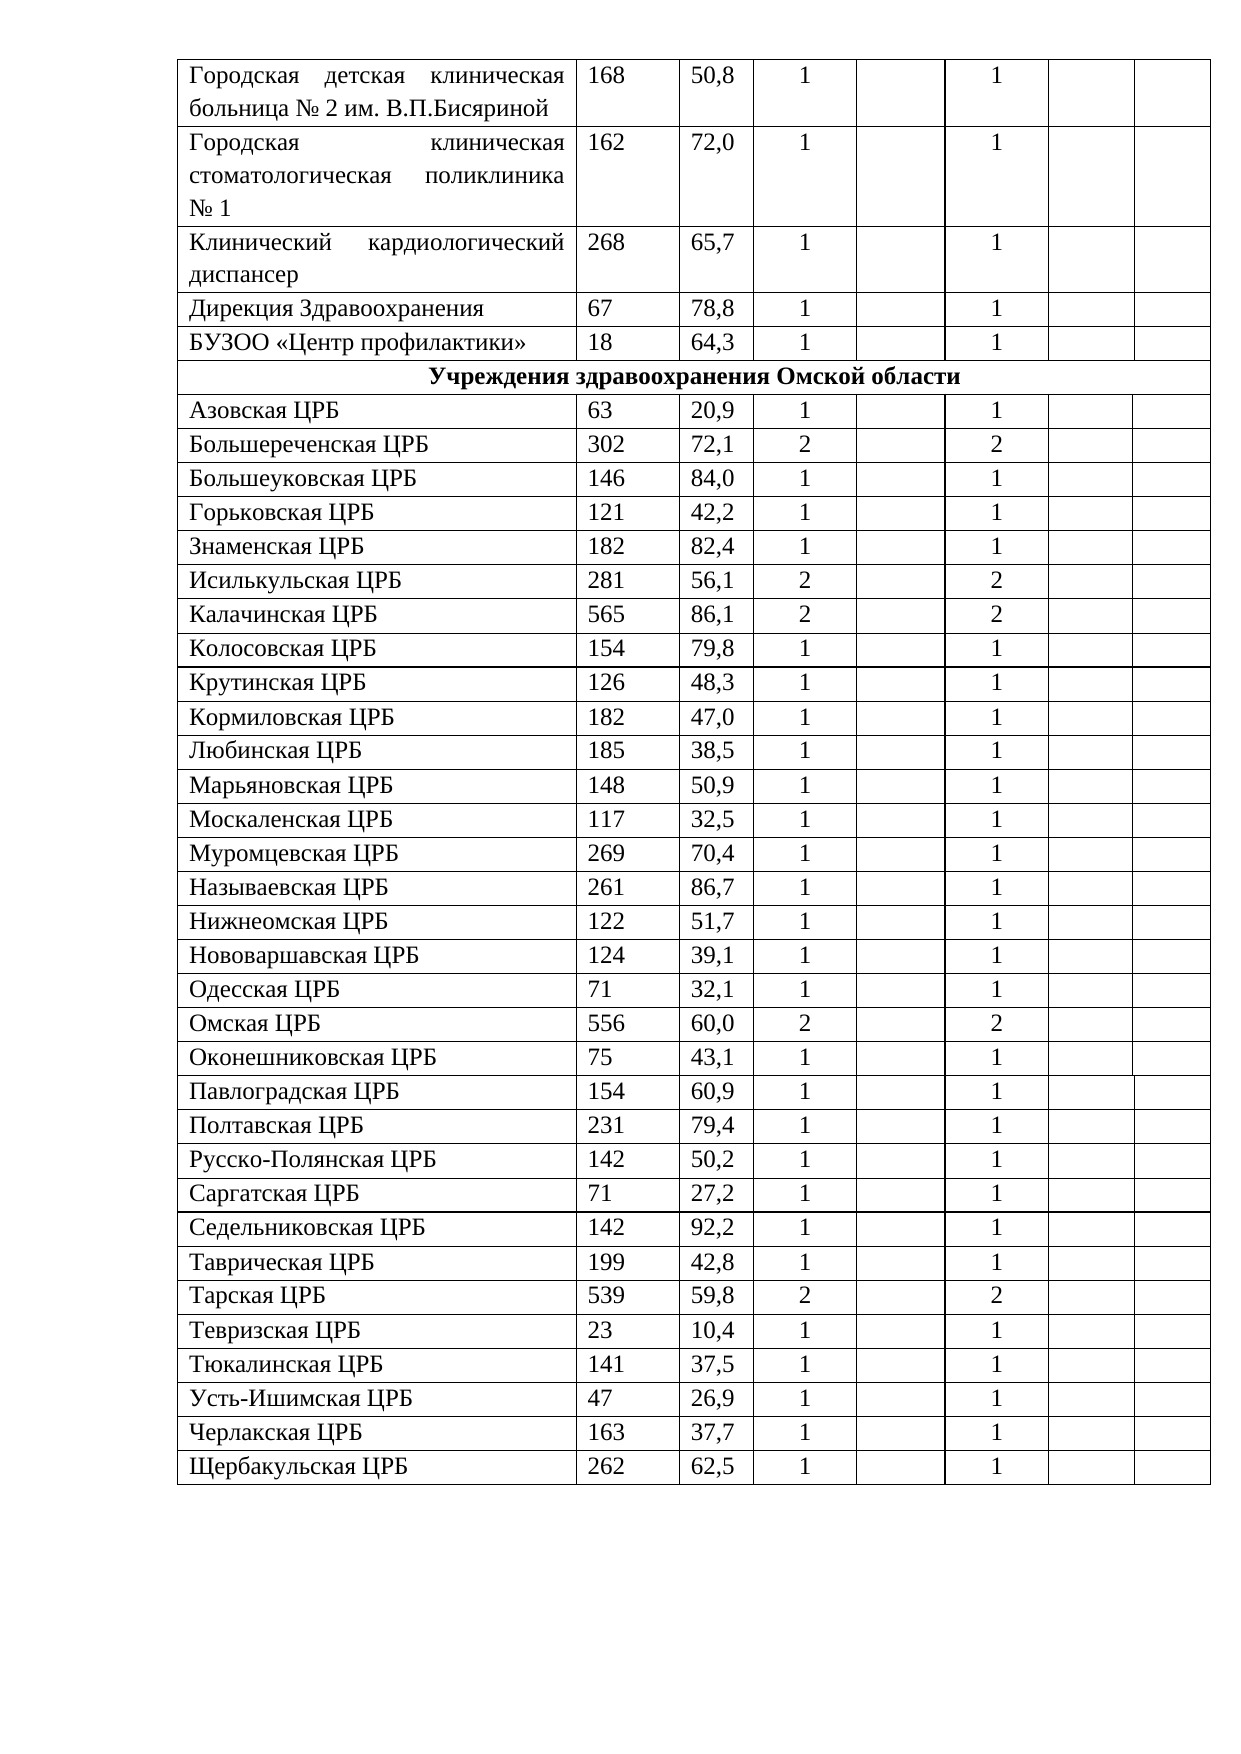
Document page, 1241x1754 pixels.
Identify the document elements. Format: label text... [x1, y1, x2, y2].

table_cell 1 [754, 634, 856, 666]
table_cell 261 [577, 872, 679, 905]
table_cell [857, 599, 944, 632]
table_cell [857, 940, 944, 973]
table_cell Большеуковская ЦРБ [178, 463, 576, 496]
table_cell 269 [577, 838, 679, 871]
table_cell [1135, 1383, 1210, 1416]
table_cell Клинический кардиологический диспансер [178, 227, 576, 292]
table_cell 1 [946, 940, 1048, 973]
table_cell [1049, 463, 1132, 496]
table_cell 1 [946, 1179, 1048, 1211]
table_cell 79,8 [680, 634, 753, 666]
table_cell [1133, 531, 1210, 564]
table_cell [857, 497, 944, 530]
table_cell Одесская ЦРБ [178, 974, 576, 1007]
table_cell [1049, 1110, 1134, 1143]
table_cell Полтавская ЦРБ [178, 1110, 576, 1143]
table_cell 1 [754, 1315, 856, 1348]
table_cell Кормиловская ЦРБ [178, 702, 576, 734]
table_cell 1 [946, 1451, 1048, 1484]
table_cell 37,7 [680, 1417, 753, 1450]
table_cell 1 [754, 702, 856, 734]
table_cell [1133, 906, 1210, 939]
table_cell 2 [754, 599, 856, 632]
table_cell 1 [754, 1383, 856, 1416]
table_cell Называевская ЦРБ [178, 872, 576, 905]
table_cell [857, 634, 944, 666]
table_cell 1 [946, 1144, 1048, 1177]
table_cell 1 [754, 1213, 856, 1246]
table_cell 84,0 [680, 463, 753, 496]
table_cell [1135, 1281, 1210, 1314]
table_cell [1049, 1315, 1134, 1348]
table_cell Седельниковская ЦРБ [178, 1213, 576, 1246]
table_cell 78,8 [680, 293, 753, 326]
table_cell 51,7 [680, 906, 753, 939]
table_cell [857, 565, 944, 598]
table_cell 1 [754, 1144, 856, 1177]
table_cell [857, 1349, 944, 1382]
table_cell 268 [577, 227, 679, 292]
table_cell [1135, 1349, 1210, 1382]
table_cell 56,1 [680, 565, 753, 598]
table_cell 71 [577, 974, 679, 1007]
table_cell 1 [946, 1247, 1048, 1279]
table_cell [1049, 872, 1132, 905]
table_cell [1133, 838, 1210, 871]
table_cell [1049, 1042, 1132, 1075]
table_cell 64,3 [680, 327, 753, 360]
table_cell 121 [577, 497, 679, 530]
table_cell 1 [754, 1349, 856, 1382]
table_cell 262 [577, 1451, 679, 1484]
table_cell 75 [577, 1042, 679, 1075]
table_cell [857, 429, 944, 462]
table_cell [857, 227, 944, 292]
table_cell Колосовская ЦРБ [178, 634, 576, 666]
table_cell 124 [577, 940, 679, 973]
table_cell [1133, 736, 1210, 769]
table_cell Русско-Полянская ЦРБ [178, 1144, 576, 1177]
table_cell [1133, 668, 1210, 701]
table_cell 59,8 [680, 1281, 753, 1314]
table_cell 142 [577, 1213, 679, 1246]
table_cell 10,4 [680, 1315, 753, 1348]
table_cell 1 [946, 1417, 1048, 1450]
table_cell 1 [754, 770, 856, 803]
table_cell 1 [946, 974, 1048, 1007]
table_cell 1 [946, 872, 1048, 905]
table_cell 281 [577, 565, 679, 598]
table_cell 182 [577, 531, 679, 564]
table_cell 38,5 [680, 736, 753, 769]
table_cell [1133, 395, 1210, 428]
table_cell [857, 327, 944, 360]
table_cell 47,0 [680, 702, 753, 734]
table_cell 539 [577, 1281, 679, 1314]
table_cell [1135, 1076, 1210, 1109]
table_cell Тевризская ЦРБ [178, 1315, 576, 1348]
table_cell [1049, 770, 1132, 803]
table_cell Марьяновская ЦРБ [178, 770, 576, 803]
table_cell [1049, 1281, 1134, 1314]
table_cell [857, 293, 944, 326]
table_cell 1 [946, 227, 1048, 292]
table_cell 1 [754, 736, 856, 769]
table_cell Таврическая ЦРБ [178, 1247, 576, 1279]
table_cell [1049, 60, 1134, 126]
table_cell 1 [946, 293, 1048, 326]
table_cell [1135, 293, 1210, 326]
table_cell 86,1 [680, 599, 753, 632]
table_cell [1049, 497, 1132, 530]
table_cell 1 [946, 634, 1048, 666]
table_cell 1 [946, 127, 1048, 226]
table_cell 1 [754, 838, 856, 871]
table_cell Учреждения здравоохранения Омской области [178, 361, 1210, 394]
table_cell 20,9 [680, 395, 753, 428]
table_cell Щербакульская ЦРБ [178, 1451, 576, 1484]
table_cell 1 [946, 702, 1048, 734]
table_cell [1133, 497, 1210, 530]
table_cell 1 [754, 1417, 856, 1450]
table_cell 1 [754, 974, 856, 1007]
table_cell 23 [577, 1315, 679, 1348]
table_cell Крутинская ЦРБ [178, 668, 576, 701]
table_cell 1 [946, 1110, 1048, 1143]
table_cell 1 [754, 1042, 856, 1075]
table_cell [857, 127, 944, 226]
table_cell [1049, 429, 1132, 462]
table_cell 154 [577, 634, 679, 666]
table_cell 82,4 [680, 531, 753, 564]
table_cell [1135, 1144, 1210, 1177]
table_cell 556 [577, 1008, 679, 1041]
table_cell 146 [577, 463, 679, 496]
table_cell [1135, 1315, 1210, 1348]
table_cell [1049, 565, 1132, 598]
table_cell [857, 736, 944, 769]
table_cell 302 [577, 429, 679, 462]
table_cell Усть-Ишимская ЦРБ [178, 1383, 576, 1416]
table_cell 1 [946, 531, 1048, 564]
table_cell 92,2 [680, 1213, 753, 1246]
table_cell [1133, 804, 1210, 837]
table_cell [857, 1042, 944, 1075]
table_cell [1049, 1451, 1134, 1484]
table_cell [1135, 1451, 1210, 1484]
table_cell [1133, 565, 1210, 598]
table_cell 565 [577, 599, 679, 632]
table_cell 1 [754, 60, 856, 126]
table_cell 185 [577, 736, 679, 769]
table_cell [857, 1417, 944, 1450]
table_cell 86,7 [680, 872, 753, 905]
table_cell [1049, 293, 1134, 326]
table_cell 1 [754, 1247, 856, 1279]
table_cell Омская ЦРБ [178, 1008, 576, 1041]
table_cell [1135, 60, 1210, 126]
table_cell [1049, 940, 1132, 973]
table_cell [857, 1110, 944, 1143]
table_cell [1049, 327, 1134, 360]
table_cell 70,4 [680, 838, 753, 871]
table_cell 2 [946, 429, 1048, 462]
table_cell 72,1 [680, 429, 753, 462]
table_cell [1049, 974, 1132, 1007]
table_cell [1135, 327, 1210, 360]
table_cell Нововаршавская ЦРБ [178, 940, 576, 973]
table_cell Муромцевская ЦРБ [178, 838, 576, 871]
table_cell [1133, 770, 1210, 803]
table_cell 142 [577, 1144, 679, 1177]
table_cell [1049, 1076, 1134, 1109]
table_cell [857, 804, 944, 837]
table_cell [857, 1213, 944, 1246]
table_cell Азовская ЦРБ [178, 395, 576, 428]
table_cell Городская клиническая стоматологическая поликлиника № 1 [178, 127, 576, 226]
table_cell 1 [946, 395, 1048, 428]
table_cell 1 [754, 668, 856, 701]
table_cell [1049, 395, 1132, 428]
table_cell [857, 1315, 944, 1348]
table_cell [1049, 668, 1132, 701]
table_cell 1 [946, 736, 1048, 769]
table_cell [1049, 906, 1132, 939]
table_cell [1049, 1383, 1134, 1416]
table_cell [857, 1076, 944, 1109]
table_cell Большереченская ЦРБ [178, 429, 576, 462]
table_cell [1049, 1247, 1134, 1279]
table_cell 1 [754, 497, 856, 530]
table_cell Тарская ЦРБ [178, 1281, 576, 1314]
table_cell БУЗОО «Центр профилактики» [178, 327, 576, 360]
table_cell 2 [754, 565, 856, 598]
table_cell 1 [946, 668, 1048, 701]
table_cell 117 [577, 804, 679, 837]
table_cell 2 [946, 1281, 1048, 1314]
table_cell 2 [946, 565, 1048, 598]
table_cell 2 [754, 1008, 856, 1041]
table_cell 1 [946, 60, 1048, 126]
table_cell 1 [946, 838, 1048, 871]
table_cell 1 [754, 327, 856, 360]
table_cell 63 [577, 395, 679, 428]
table_cell [857, 668, 944, 701]
table_cell 65,7 [680, 227, 753, 292]
table_cell 43,1 [680, 1042, 753, 1075]
table_cell 182 [577, 702, 679, 734]
table_cell [1135, 227, 1210, 292]
table_cell Саргатская ЦРБ [178, 1179, 576, 1211]
table_cell [1135, 1417, 1210, 1450]
table_cell [1135, 127, 1210, 226]
table_cell [1133, 429, 1210, 462]
table_cell 2 [946, 599, 1048, 632]
table_cell 72,0 [680, 127, 753, 226]
table_cell 62,5 [680, 1451, 753, 1484]
table_cell 154 [577, 1076, 679, 1109]
table_cell 1 [754, 395, 856, 428]
table_cell [1049, 1179, 1134, 1211]
table_cell [1049, 1417, 1134, 1450]
table_cell [1049, 1349, 1134, 1382]
table_cell [1049, 702, 1132, 734]
table_cell 1 [754, 1179, 856, 1211]
table_cell Любинская ЦРБ [178, 736, 576, 769]
table_cell 2 [754, 429, 856, 462]
table_cell 1 [754, 804, 856, 837]
table_cell 1 [754, 531, 856, 564]
table_cell [1135, 1179, 1210, 1211]
table_cell [857, 702, 944, 734]
table_cell 122 [577, 906, 679, 939]
table_cell Горьковская ЦРБ [178, 497, 576, 530]
table_cell [857, 1008, 944, 1041]
table_cell [857, 395, 944, 428]
table_cell 1 [754, 906, 856, 939]
table_cell 67 [577, 293, 679, 326]
table_cell 148 [577, 770, 679, 803]
table_cell 1 [754, 940, 856, 973]
table_cell 47 [577, 1383, 679, 1416]
table_cell 1 [946, 327, 1048, 360]
table_cell [1049, 599, 1132, 632]
table_cell Знаменская ЦРБ [178, 531, 576, 564]
table_cell [1049, 838, 1132, 871]
table_cell 32,1 [680, 974, 753, 1007]
table_cell [1049, 127, 1134, 226]
table_cell 79,4 [680, 1110, 753, 1143]
table_cell [857, 1144, 944, 1177]
table_cell [1049, 736, 1132, 769]
table_cell Дирекция Здравоохранения [178, 293, 576, 326]
table_cell [1133, 702, 1210, 734]
table_cell [857, 974, 944, 1007]
table_cell 1 [946, 906, 1048, 939]
table_cell 71 [577, 1179, 679, 1211]
table_cell 1 [946, 497, 1048, 530]
table_cell 1 [754, 293, 856, 326]
table_cell [1133, 974, 1210, 1007]
table_cell 126 [577, 668, 679, 701]
table_cell 1 [946, 804, 1048, 837]
table_cell 2 [946, 1008, 1048, 1041]
table_cell 50,9 [680, 770, 753, 803]
table_cell Тюкалинская ЦРБ [178, 1349, 576, 1382]
table_cell 1 [754, 1110, 856, 1143]
table_cell 1 [946, 463, 1048, 496]
table_cell 42,2 [680, 497, 753, 530]
table_cell [857, 1179, 944, 1211]
table_cell [1133, 599, 1210, 632]
table_cell [1049, 634, 1132, 666]
table_cell [1133, 940, 1210, 973]
table_cell [1133, 634, 1210, 666]
table_cell [857, 1247, 944, 1279]
table_cell [1049, 227, 1134, 292]
table_cell 162 [577, 127, 679, 226]
table_cell [1133, 1008, 1210, 1041]
table_cell 168 [577, 60, 679, 126]
table_cell Павлоградская ЦРБ [178, 1076, 576, 1109]
table_cell 50,2 [680, 1144, 753, 1177]
table_cell 231 [577, 1110, 679, 1143]
table_cell [857, 770, 944, 803]
table_cell [1135, 1213, 1210, 1246]
table_cell [857, 463, 944, 496]
table_cell [857, 1281, 944, 1314]
table_cell 1 [754, 872, 856, 905]
table_cell [1133, 1042, 1210, 1075]
table_cell 1 [946, 1042, 1048, 1075]
table_cell 32,5 [680, 804, 753, 837]
table_cell 1 [946, 770, 1048, 803]
table_cell 27,2 [680, 1179, 753, 1211]
table_cell 1 [946, 1383, 1048, 1416]
table_cell Исилькульская ЦРБ [178, 565, 576, 598]
table_cell [1049, 1008, 1132, 1041]
table_cell 1 [754, 127, 856, 226]
table_cell [1049, 1213, 1134, 1246]
table_cell 39,1 [680, 940, 753, 973]
table_cell [857, 872, 944, 905]
table_cell 18 [577, 327, 679, 360]
table_cell 1 [946, 1315, 1048, 1348]
table_cell 1 [946, 1213, 1048, 1246]
table_cell [857, 1383, 944, 1416]
table_cell 26,9 [680, 1383, 753, 1416]
table_cell [1135, 1110, 1210, 1143]
table_cell 1 [946, 1076, 1048, 1109]
table_cell [857, 60, 944, 126]
table_cell Москаленская ЦРБ [178, 804, 576, 837]
table_cell [1049, 1144, 1134, 1177]
table_cell [1049, 531, 1132, 564]
table_cell 1 [754, 1076, 856, 1109]
table_cell [1049, 804, 1132, 837]
table_cell [1133, 872, 1210, 905]
table_cell 1 [754, 1451, 856, 1484]
table_cell 48,3 [680, 668, 753, 701]
table_cell 1 [946, 1349, 1048, 1382]
table_cell 37,5 [680, 1349, 753, 1382]
table_cell 60,9 [680, 1076, 753, 1109]
table_cell 60,0 [680, 1008, 753, 1041]
table_cell Калачинская ЦРБ [178, 599, 576, 632]
table_cell 2 [754, 1281, 856, 1314]
table_cell 199 [577, 1247, 679, 1279]
table_cell Оконешниковская ЦРБ [178, 1042, 576, 1075]
table_cell 1 [754, 463, 856, 496]
table_cell 1 [754, 227, 856, 292]
table_cell 141 [577, 1349, 679, 1382]
table_cell [857, 838, 944, 871]
table_cell [857, 1451, 944, 1484]
table_cell [857, 906, 944, 939]
table_cell [1133, 463, 1210, 496]
table_cell 163 [577, 1417, 679, 1450]
table_cell Черлакская ЦРБ [178, 1417, 576, 1450]
table_cell 50,8 [680, 60, 753, 126]
table_cell Нижнеомская ЦРБ [178, 906, 576, 939]
table_cell Городская детская клиническая больница № 2 им. В.П.Бисяриной [178, 60, 576, 126]
table_cell 42,8 [680, 1247, 753, 1279]
table_cell [1135, 1247, 1210, 1279]
table_cell [857, 531, 944, 564]
